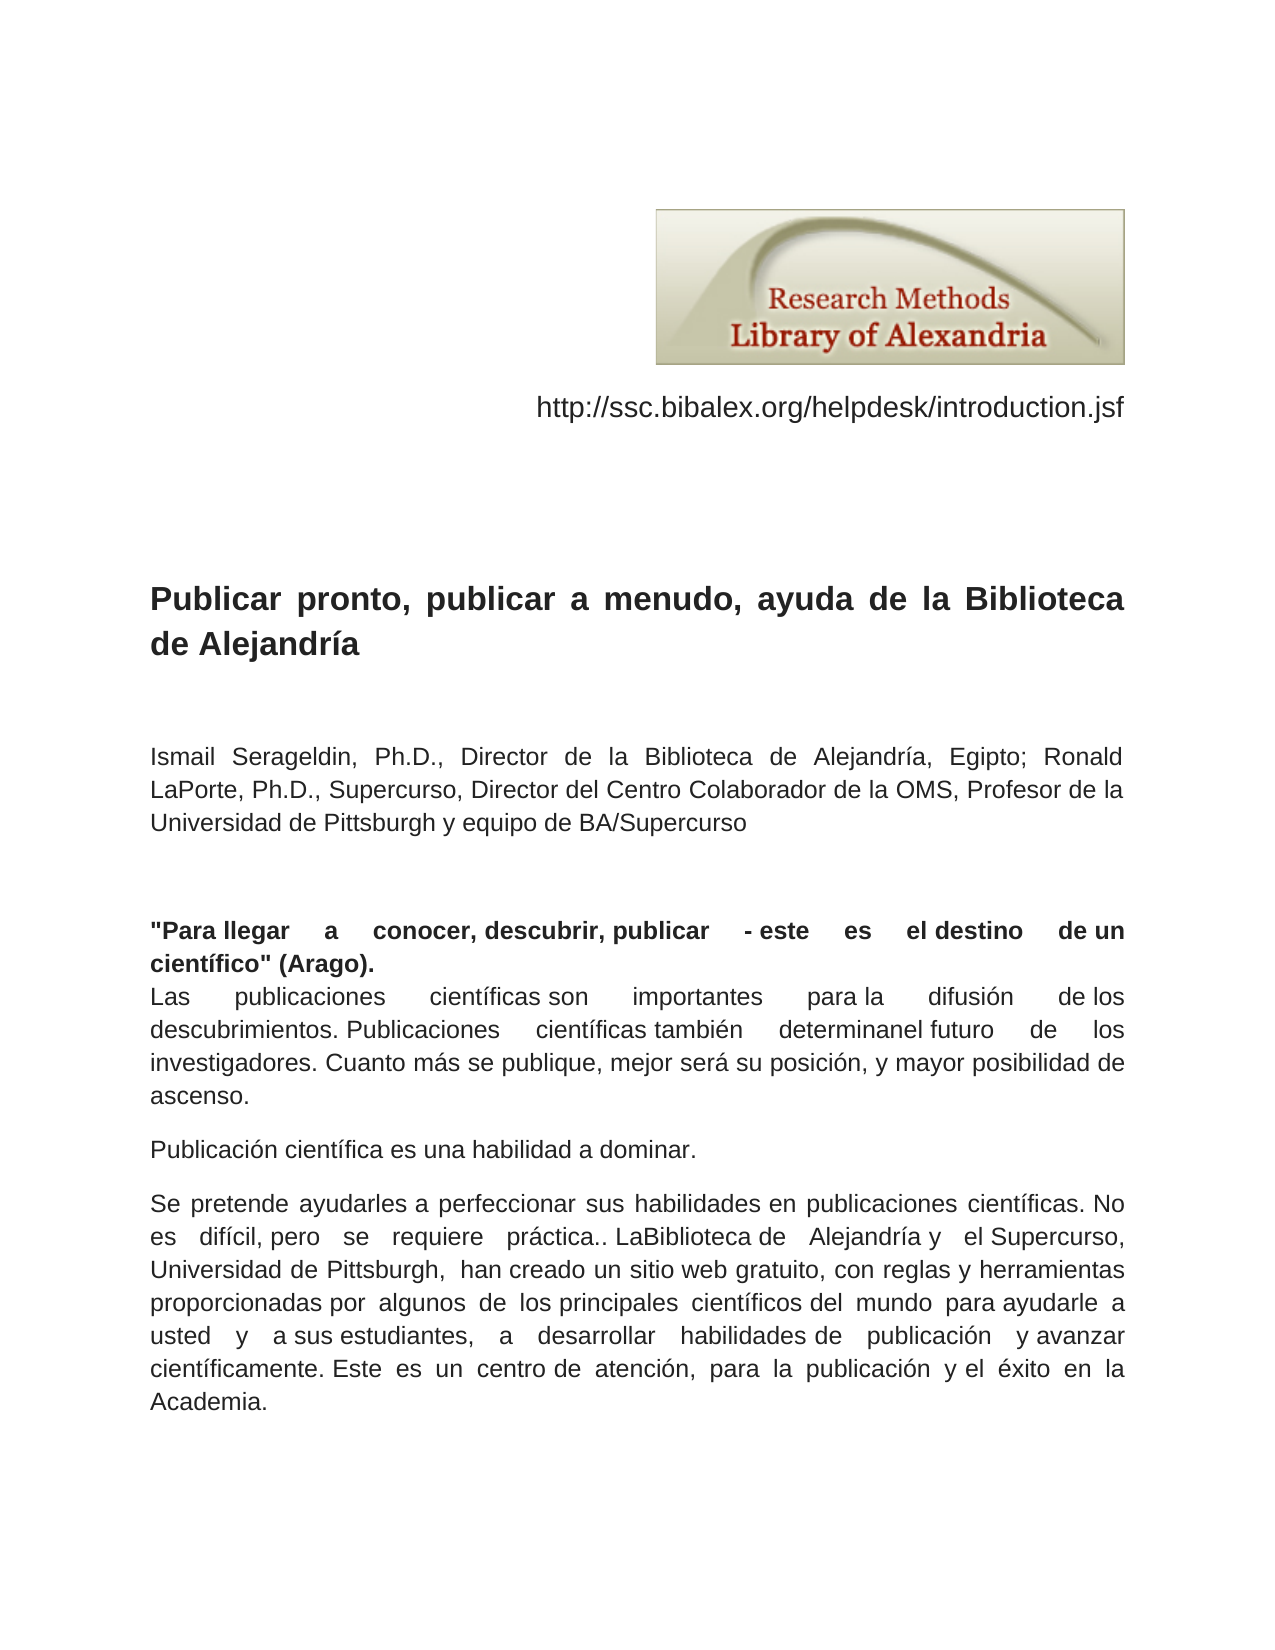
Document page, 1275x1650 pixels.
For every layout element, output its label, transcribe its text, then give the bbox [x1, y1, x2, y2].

text Ismail Serageldin, Ph.D., Director de la Biblioteca de Alejandría, Egipto; Ronald LaPorte, Ph.D., Supercurso, Director del Centro Colaborador de la OMS, Profesor de la Universidad de Pittsburgh y equipo de BA/Supercurso [150, 742, 1125, 837]
text "Para llegar a conocer, descubrir, publicar - este es el destino de un científico" (Arago). Las publicaciones científicas son importantes para la difusión de los descubrimientos. Publicaciones científicas también determinanel futuro de los investigadores. Cuanto más se publique, mejor será su posición, y mayor posibilidad de ascenso. [150, 916, 1125, 1110]
text Publicación científica es una habilidad a dominar. [150, 1135, 1125, 1164]
text Se pretende ayudarles a perfeccionar sus habilidades en publicaciones científicas. No es difícil, pero se requiere práctica.. LaBiblioteca de Alejandría y el Supercurso, Universidad de Pittsburgh, han creado un sitio web gratuito, con reglas y herramientas proporcionadas por algunos de los principales científicos del mundo para ayudarle a usted y a sus estudiantes, a desarrollar habilidades de publicación y avanzar científicamente. Este es un centro de atención, para la publicación y el éxito en la Academia. [150, 1189, 1125, 1416]
text http://ssc.bibalex.org/helpdesk/introduction.jsf [150, 390, 1125, 423]
text Publicar pronto, publicar a menudo, ayuda de la Biblioteca de Alejandría [150, 579, 1125, 662]
picture [655, 209, 1125, 365]
